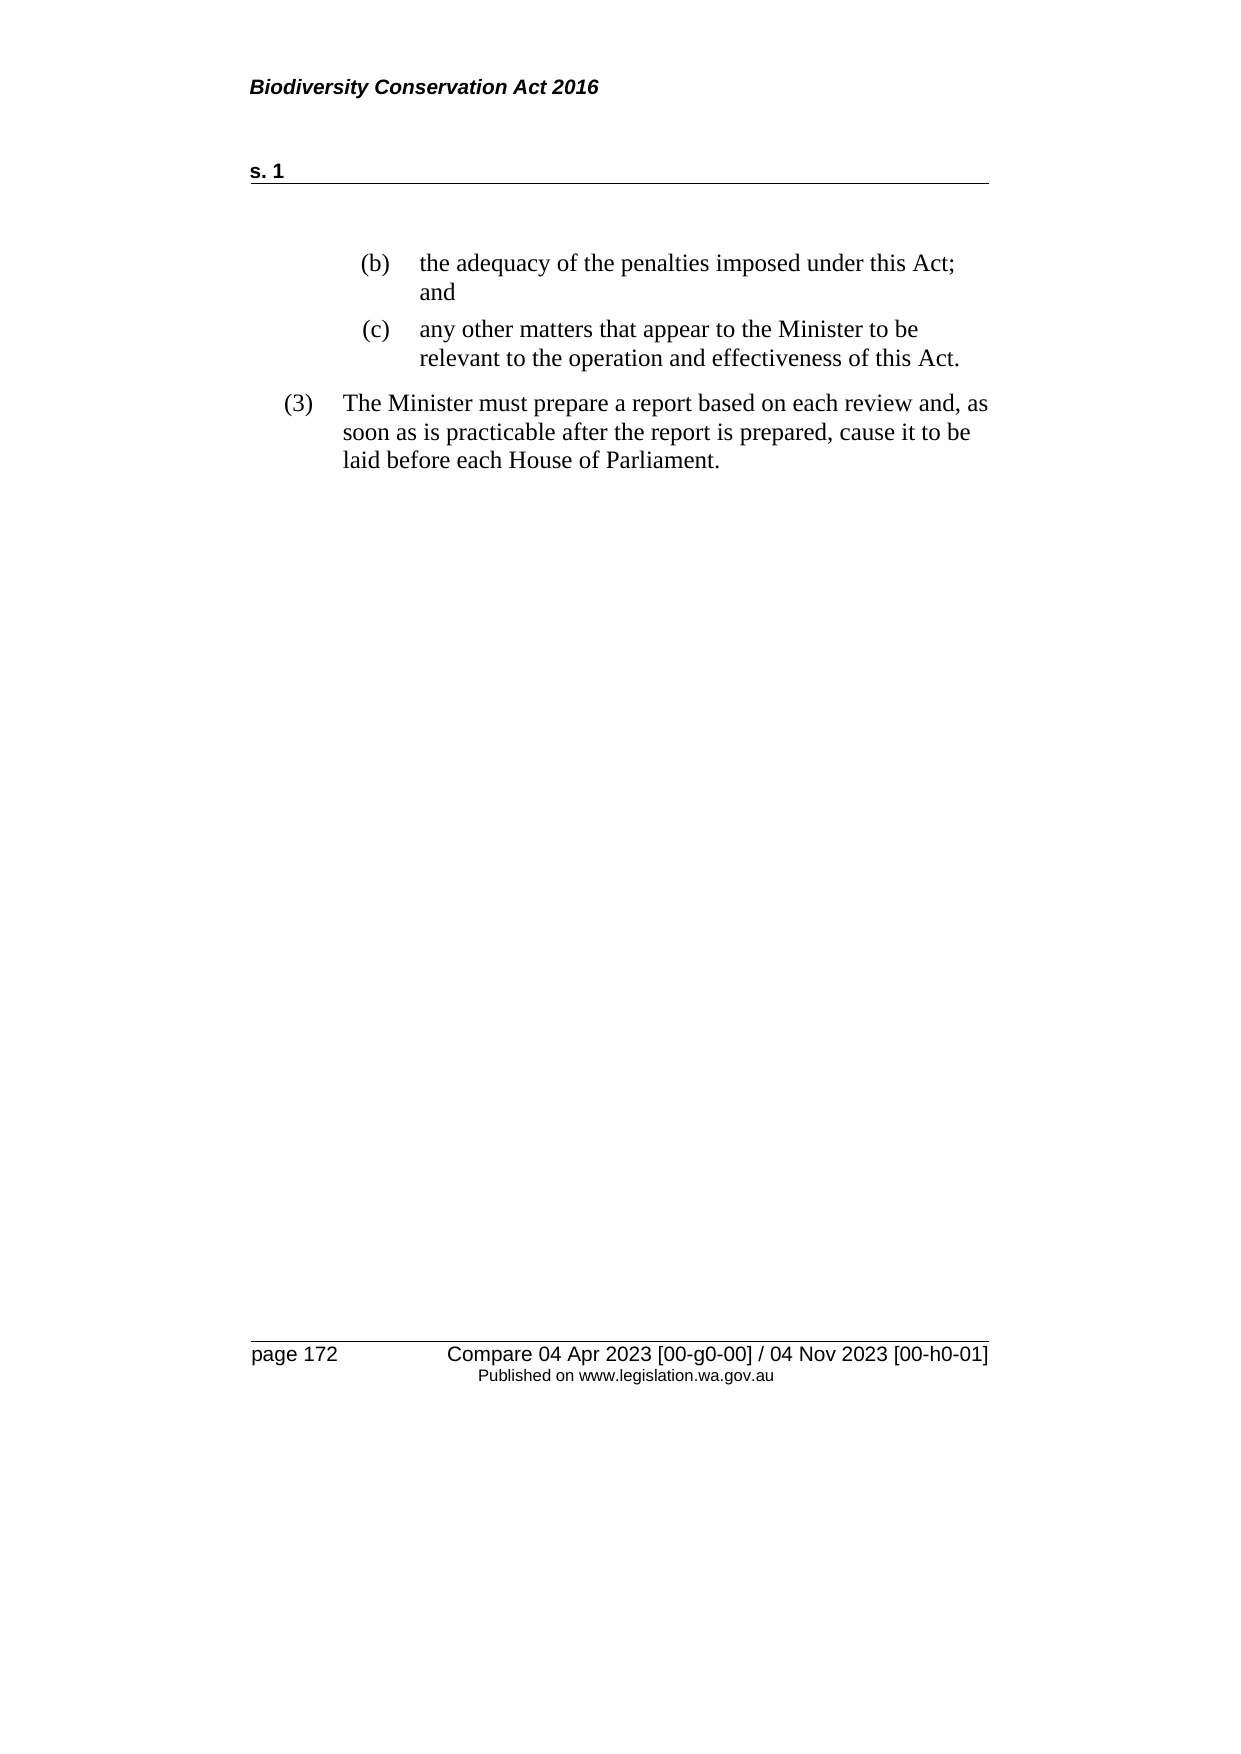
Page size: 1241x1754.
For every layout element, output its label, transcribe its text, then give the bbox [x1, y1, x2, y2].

text (3) The Minister must prepare a report based on each review and, as soon as is practicable after the report is prepared, cause it to be laid before each House of Parliament. [251, 388, 989, 474]
text (b) the adequacy of the penalties imposed under this Act; and [251, 248, 989, 306]
text (c) any other matters that appear to the Minister to be relevant to the operation and effectiveness of this Act. [251, 314, 989, 371]
